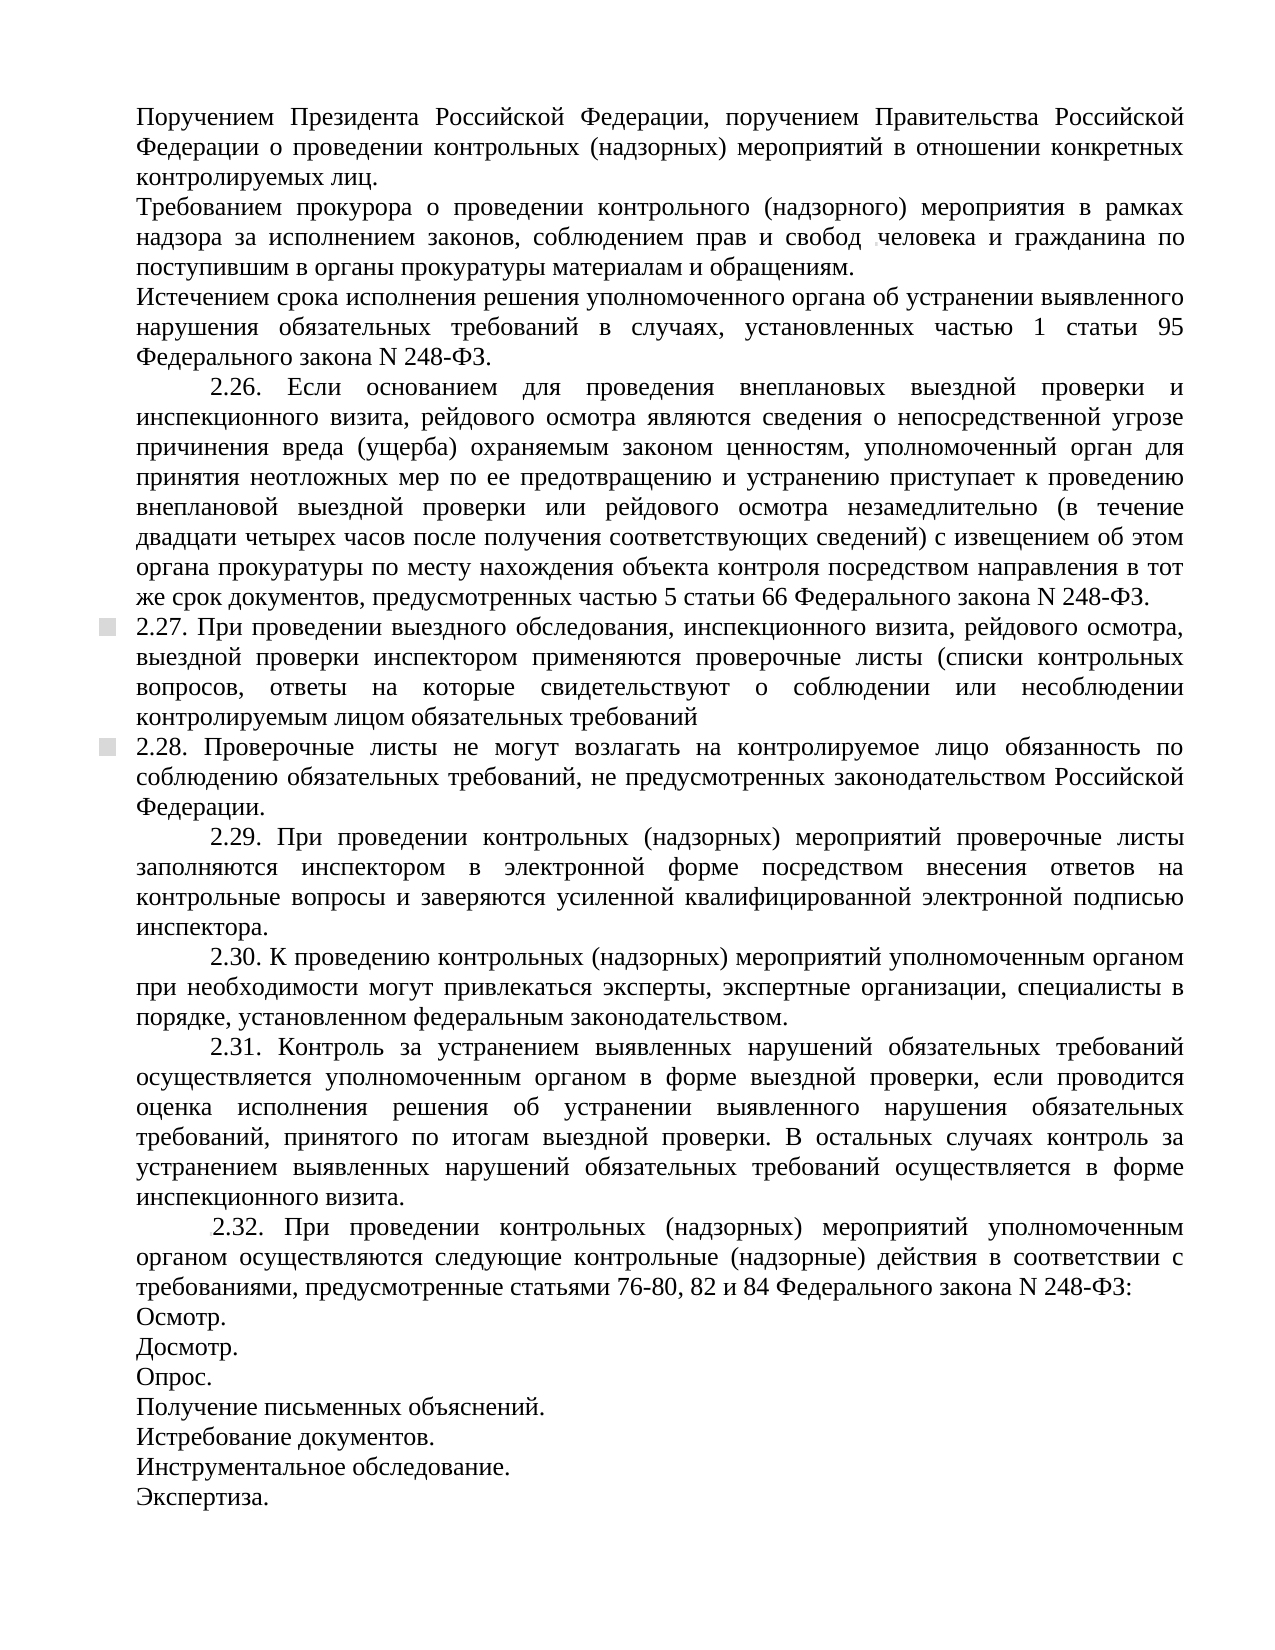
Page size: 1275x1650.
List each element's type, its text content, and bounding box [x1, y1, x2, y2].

text 2.32. При проведении контрольных (надзорных) мероприятий уполномоченным органом осуществляются следующие контрольные (надзорные) действия в соответствии с требованиями, предусмотренные статьями 76-80, 82 и 84 Федерального закона N 248-ФЗ: [136, 1211, 1185, 1301]
text Требованием прокурора о проведении контрольного (надзорного) мероприятия в рамках надзора за исполнением законов, соблюдением прав и свобод человека и гражданина по поступившим в органы прокуратуры материалам и обращениям. [136, 191, 1185, 281]
text 2.30. К проведению контрольных (надзорных) мероприятий уполномоченным органом при необходимости могут привлекаться эксперты, экспертные организации, специалисты в порядке, установленном федеральным законодательством. [136, 941, 1185, 1031]
text Получение письменных объяснений. [136, 1391, 1185, 1421]
text Экспертиза. [136, 1481, 1185, 1511]
text Истечением срока исполнения решения уполномоченного органа об устранении выявленного нарушения обязательных требований в случаях, установленных частью 1 статьи 95 Федерального закона N 248-ФЗ. [136, 281, 1185, 371]
text Опрос. [136, 1361, 1185, 1391]
picture [99, 618, 116, 636]
text 2.31. Контроль за устранением выявленных нарушений обязательных требований осуществляется уполномоченным органом в форме выездной проверки, если проводится оценка исполнения решения об устранении выявленного нарушения обязательных требований, принятого по итогам выездной проверки. В остальных случаях контроль за устранением выявленных нарушений обязательных требований осуществляется в форме инспекционного визита. [136, 1031, 1185, 1211]
text Инструментальное обследование. [136, 1451, 1185, 1481]
text 2.26. Если основанием для проведения внеплановых выездной проверки и инспекционного визита, рейдового осмотра являются сведения о непосредственной угрозе причинения вреда (ущерба) охраняемым законом ценностям, уполномоченный орган для принятия неотложных мер по ее предотвращению и устранению приступает к проведению внеплановой выездной проверки или рейдового осмотра незамедлительно (в течение двадцати четырех часов после получения соответствующих сведений) с извещением об этом органа прокуратуры по месту нахождения объекта контроля посредством направления в тот же срок документов, предусмотренных частью 5 статьи 66 Федерального закона N 248-ФЗ. [136, 371, 1185, 611]
text Истребование документов. [136, 1421, 1185, 1451]
text Осмотр. [136, 1301, 1185, 1331]
text Поручением Президента Российской Федерации, поручением Правительства Российской Федерации о проведении контрольных (надзорных) мероприятий в отношении конкретных контролируемых лиц. [136, 101, 1185, 191]
list 2.28. Проверочные листы не могут возлагать на контролируемое лицо обязанность по соблюдению обязательных требований, не предусмотренных законодательством Российской Федерации. [98, 731, 1185, 821]
text Досмотр. [136, 1331, 1185, 1361]
text 2.29. При проведении контрольных (надзорных) мероприятий проверочные листы заполняются инспектором в электронной форме посредством внесения ответов на контрольные вопросы и заверяются усиленной квалифицированной электронной подписью инспектора. [136, 821, 1185, 941]
picture [99, 738, 116, 756]
list 2.27. При проведении выездного обследования, инспекционного визита, рейдового осмотра, выездной проверки инспектором применяются проверочные листы (списки контрольных вопросов, ответы на которые свидетельствуют о соблюдении или несоблюдении контролируемым лицом обязательных требований [98, 611, 1185, 731]
